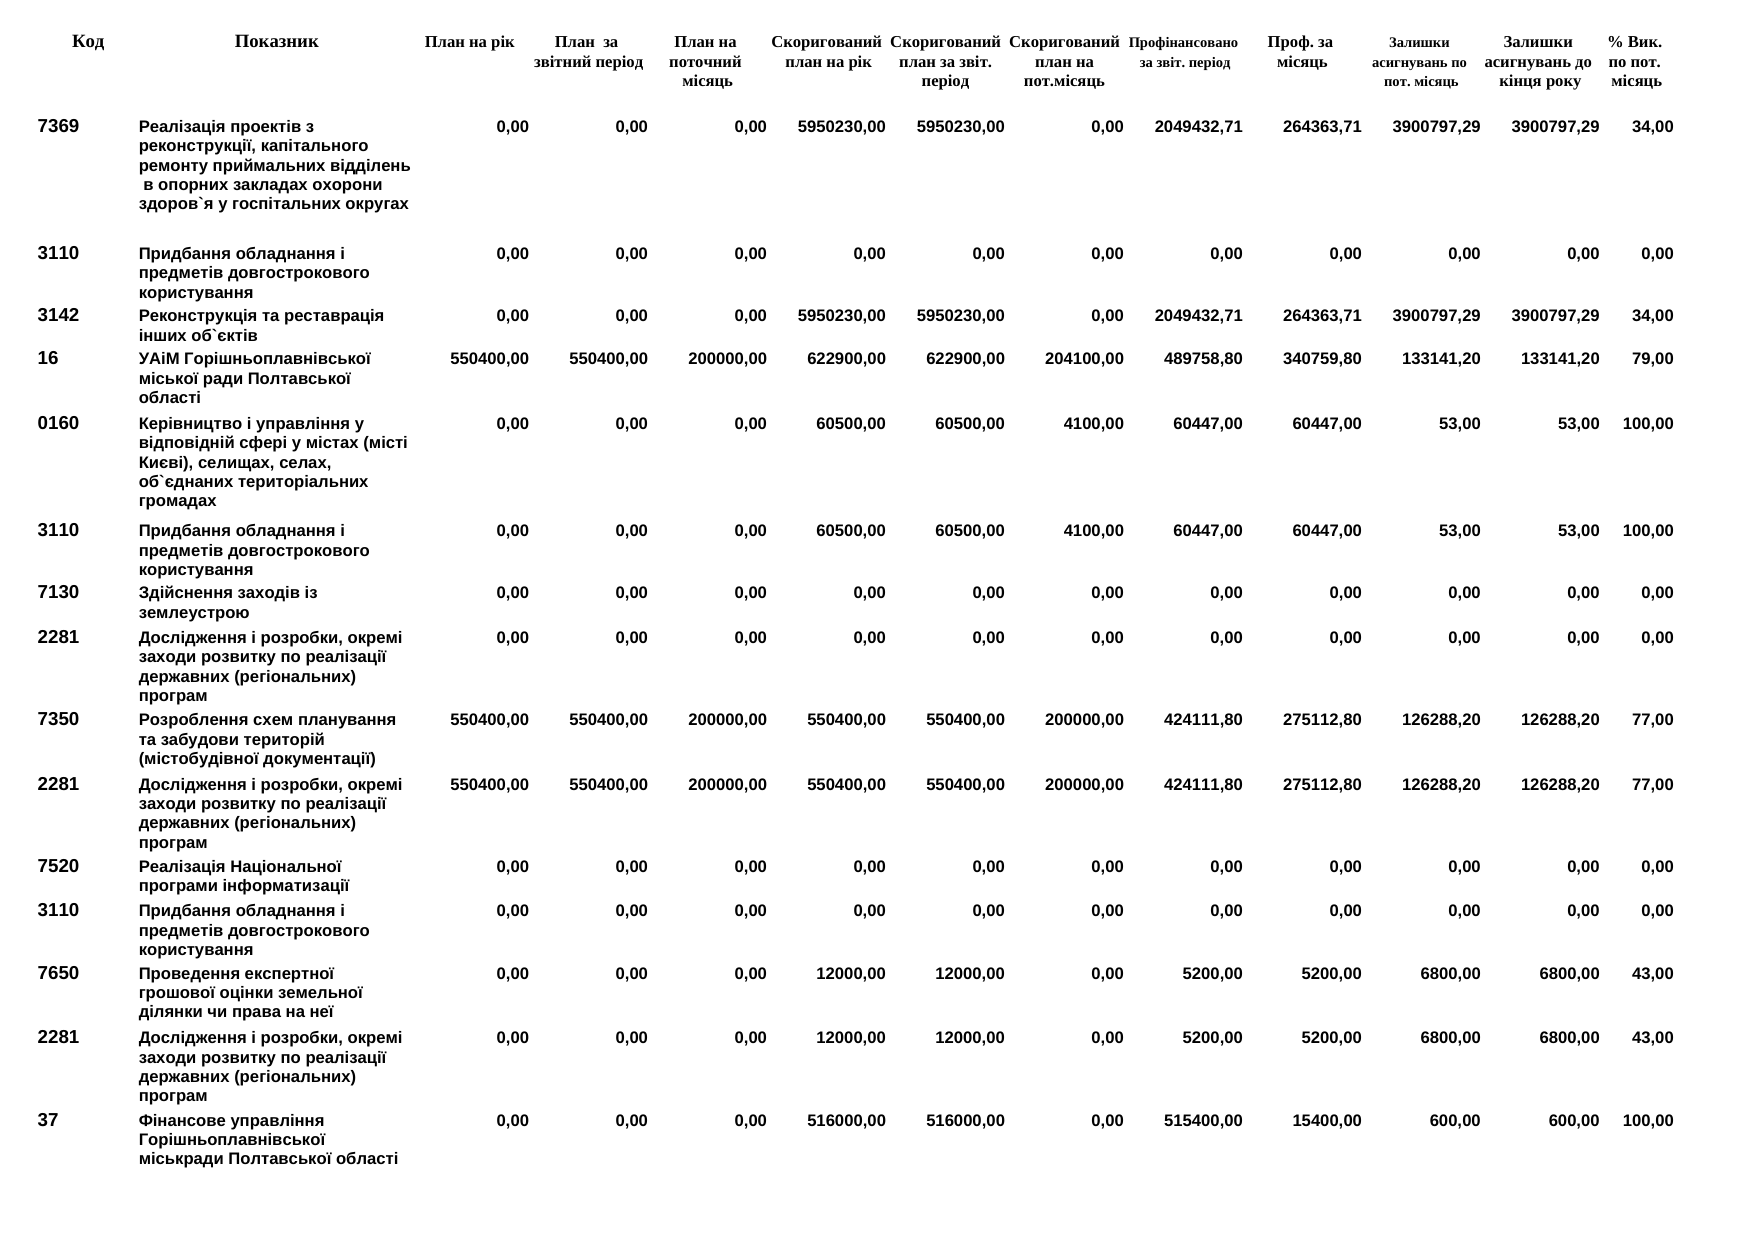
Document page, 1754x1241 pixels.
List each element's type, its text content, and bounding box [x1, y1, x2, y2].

text ділянки чи права на неї [37, 1002, 1685, 1021]
text міської ради Полтавської [37, 369, 1685, 388]
text заходи розвитку по реалізації [37, 794, 1685, 813]
text інших об`єктів [37, 326, 1685, 345]
text 16 УАіМ Горішньоплавнівської 550400,00 550400,00 200000,00 622900,00 622900,00 204100,00 489758,80 340759,80 133141,20 133141,20 79,00 [37, 347, 1685, 369]
text програм [37, 1086, 1685, 1105]
text 3110 Придбання обладнання і 0,00 0,00 0,00 0,00 0,00 0,00 0,00 0,00 0,00 0,00 0,00 [37, 242, 1685, 263]
text програм [37, 832, 1685, 852]
text 7520 Реалізація Національної 0,00 0,00 0,00 0,00 0,00 0,00 0,00 0,00 0,00 0,00 0,00 [37, 855, 1685, 876]
text 3142 Реконструкція та реставрація 0,00 0,00 0,00 5950230,00 5950230,00 0,00 2049432,71 264363,71 3900797,29 3900797,29 34,00 [37, 304, 1685, 326]
text 0160 Керівництво і управління у 0,00 0,00 0,00 60500,00 60500,00 4100,00 60447,00 60447,00 53,00 53,00 100,00 [37, 412, 1685, 433]
text заходи розвитку по реалізації [37, 647, 1685, 666]
text 37 Фінансове управління 0,00 0,00 0,00 516000,00 516000,00 0,00 515400,00 15400,00 600,00 600,00 100,00 [37, 1108, 1685, 1130]
text програм [37, 686, 1685, 705]
text ремонту приймальних відділень [37, 155, 1685, 174]
text 2281 Дослідження і розробки, окремі 0,00 0,00 0,00 12000,00 12000,00 0,00 5200,00 5200,00 6800,00 6800,00 43,00 [37, 1026, 1685, 1048]
text здоров`я у госпітальних округах [37, 194, 1685, 213]
text державних (регіональних) [37, 1067, 1685, 1086]
text грошової оцінки земельної [37, 983, 1685, 1002]
text користування [37, 282, 1685, 302]
text державних (регіональних) [37, 666, 1685, 686]
text Код Показник План на рік План за План на Скоригований Скоригований Скоригований Профінансовано Проф. за Залишки Залишки % Вик. [37, 30, 1685, 52]
text користування [37, 559, 1685, 579]
text 7130 Здійснення заходів із 0,00 0,00 0,00 0,00 0,00 0,00 0,00 0,00 0,00 0,00 0,00 [37, 581, 1685, 603]
text міськради Полтавської області [37, 1149, 1685, 1168]
text 2281 Дослідження і розробки, окремі 0,00 0,00 0,00 0,00 0,00 0,00 0,00 0,00 0,00 0,00 0,00 [37, 626, 1685, 647]
text області [37, 388, 1685, 407]
text об`єднаних територіальних [37, 472, 1685, 491]
text Горішньоплавнівської [37, 1130, 1685, 1149]
text (містобудівної документації) [37, 748, 1685, 768]
text предметів довгострокового [37, 921, 1685, 940]
text відповідній сфері у містах (місті [37, 433, 1685, 452]
text 7650 Проведення експертної 0,00 0,00 0,00 12000,00 12000,00 0,00 5200,00 5200,00 6800,00 6800,00 43,00 [37, 961, 1685, 983]
text в опорних закладах охорони [37, 174, 1685, 194]
text реконструкції, капітального [37, 136, 1685, 155]
text громадах [37, 491, 1685, 510]
text програми інформатизації [37, 876, 1685, 895]
text місяць період пот.місяць пот. місяць кінця року місяць [37, 71, 1685, 90]
text 3110 Придбання обладнання і 0,00 0,00 0,00 60500,00 60500,00 4100,00 60447,00 60447,00 53,00 53,00 100,00 [37, 519, 1685, 540]
text предметів довгострокового [37, 263, 1685, 282]
text Києві), селищах, селах, [37, 452, 1685, 472]
text заходи розвитку по реалізації [37, 1048, 1685, 1067]
text звітний період поточний план на рік план за звіт. план на за звіт. період місяць асигнувань по асигнувань до по пот. [37, 52, 1685, 71]
text та забудови територій [37, 729, 1685, 748]
text 7350 Розроблення схем планування 550400,00 550400,00 200000,00 550400,00 550400,00 200000,00 424111,80 275112,80 126288,20 126288,20 77,00 [37, 708, 1685, 729]
text державних (регіональних) [37, 813, 1685, 832]
text 2281 Дослідження і розробки, окремі 550400,00 550400,00 200000,00 550400,00 550400,00 200000,00 424111,80 275112,80 126288,20 126288,20 77,00 [37, 772, 1685, 794]
text користування [37, 940, 1685, 959]
text предметів довгострокового [37, 540, 1685, 559]
text 3110 Придбання обладнання і 0,00 0,00 0,00 0,00 0,00 0,00 0,00 0,00 0,00 0,00 0,00 [37, 899, 1685, 921]
text землеустрою [37, 603, 1685, 622]
text 7369 Реалізація проектів з 0,00 0,00 0,00 5950230,00 5950230,00 0,00 2049432,71 264363,71 3900797,29 3900797,29 34,00 [37, 115, 1685, 136]
